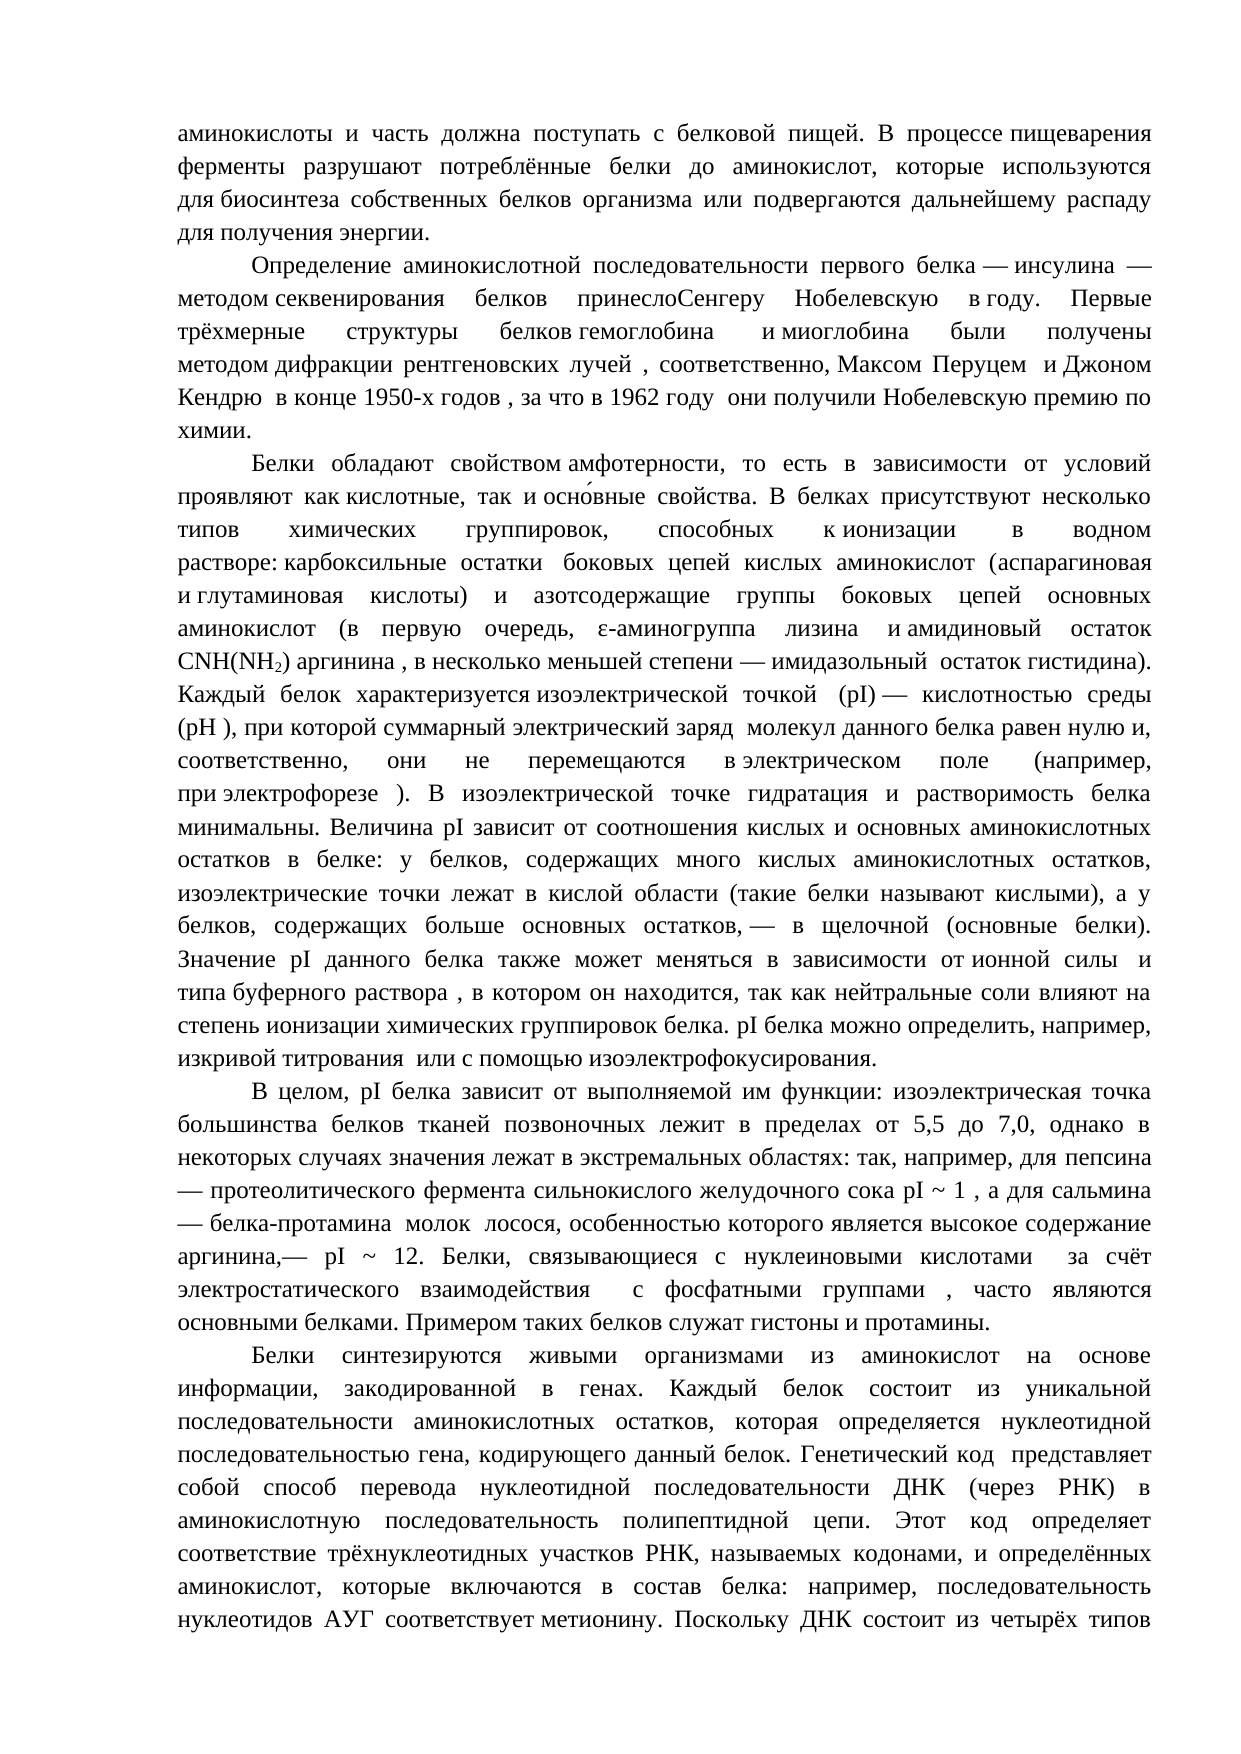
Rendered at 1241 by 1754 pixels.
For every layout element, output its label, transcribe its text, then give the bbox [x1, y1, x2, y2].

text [177, 1340, 1152, 1633]
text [177, 118, 1152, 246]
text В целом, pI белка зависит от выполняемой им функции: изоэлектрическая точка большинства белков тканей позвоночных лежит в пределах от 5,5 до 7,0, однако в некоторых случаях значения лежат в экстремальных областях: так, например, для пепсина — протеолитического фермента сильнокислого желудочного сока pI ~ 1 , а для сальмина— белка-протамина молок лосося, особенностью которого является высокое содержание аргинина,— pI ~ 12. Белки, связывающиеся с нуклеиновыми кислотами за счёт электростатического взаимодействия с фосфатными группами , часто являются основными белками. Примером таких белков служат гистоны и протамины. [177, 1076, 1152, 1336]
text Определение аминокислотной последовательности первого белка — инсулина — методом секвенирования белков принеслоСенгеру Нобелевскую в году. Первые трёхмерные структуры белков гемоглобина и миоглобина были получены методом дифракции рентгеновских лучей , соответственно, Максом Перуцем и Джоном Кендрю в конце 1950-х годов , за что в HYPERLINK "https://ru.wikipedia.org/wiki/1962_год" 1962 году они получили Нобелевскую премию по химии. [177, 250, 1152, 444]
text Белки обладают свойством амфотерности, то есть в зависимости от условий проявляют как кислотные, так и осно́вные свойства. В белках присутствуют несколько типов химических группировок, способных к ионизации в водном растворе: карбоксильные остатки боковых цепей кислых аминокислот (аспарагиновая и глутаминовая кислоты) и азотсодержащие группы боковых цепей основных аминокислот (в первую очередь, ε-аминогруппа лизина и амидиновый остаток CNH(NH2) аргинина , в несколько меньшей степени — имидазольный остаток гистидина). Каждый белок характеризуется изоэлектрической точкой (pI) — кислотностью среды (pH ), при которой суммарный электрический заряд молекул данного белка равен нулю и, соответственно, они не перемещаются в электрическом поле (например, при электрофорезе ). В изоэлектрической точке гидратация и растворимость белка минимальны. Величина pI зависит от соотношения кислых и основных аминокислотных остатков в белке: у белков, содержащих много кислых аминокислотных остатков, изоэлектрические точки лежат в кислой области (такие белки называют кислыми), а у белков, содержащих больше основных остатков, — в щелочной (основные белки). Значение pI данного белка также может меняться в зависимости от ионной силы и типа буферного раствора , в котором он находится, так как нейтральные соли влияют на степень ионизации химических группировок белка. pI белка можно определить, например, изкривой титрования или с помощью изоэлектрофокусирования. [177, 448, 1152, 1071]
